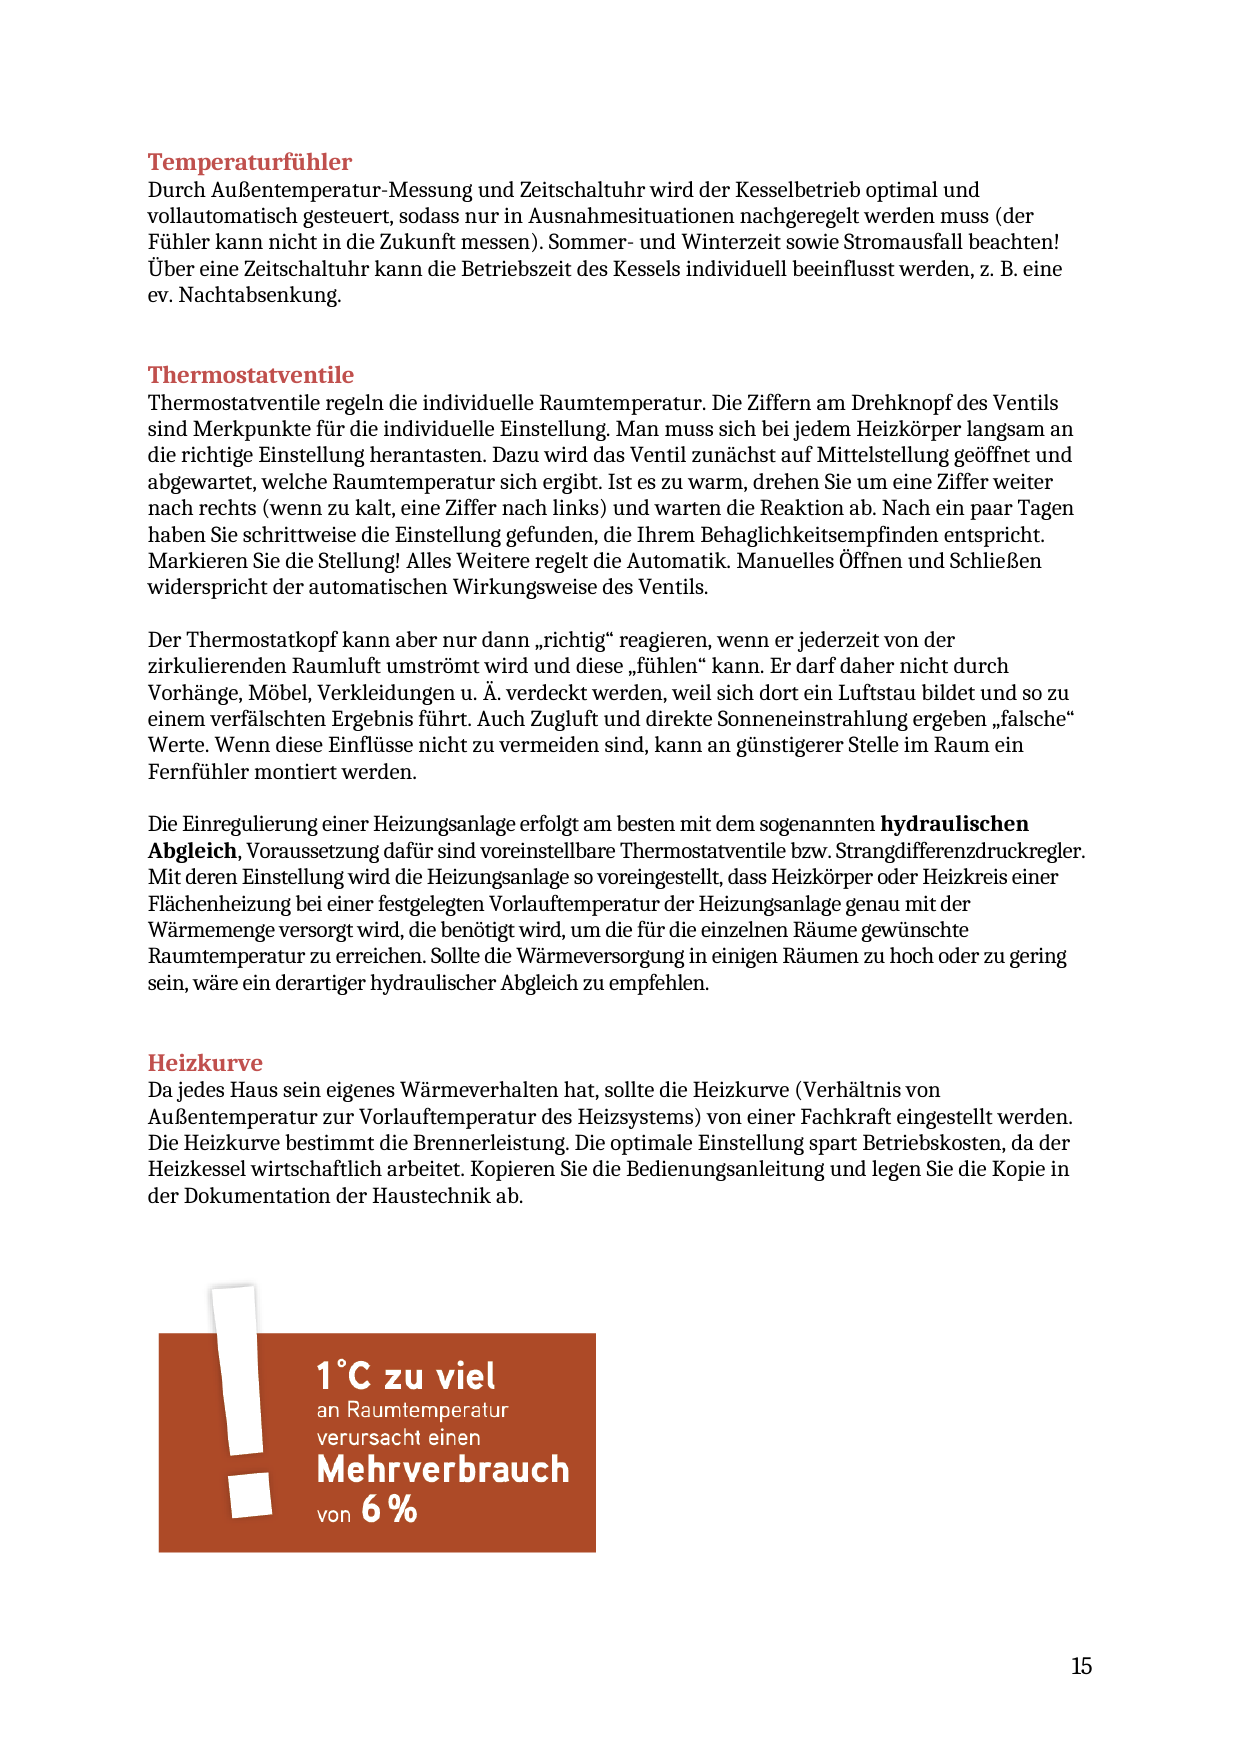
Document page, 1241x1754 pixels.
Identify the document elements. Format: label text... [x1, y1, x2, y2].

picture [147, 1243, 596, 1559]
text Da jedes Haus sein eigenes Wärmeverhalten hat, sollte die Heizkurve (Verhältnis von Außentemperatur zur Vorlauftemperatur des Heizsystems) von einer Fachkraft eingestellt werden. Die Heizkurve bestimmt die Brennerleistung. Die optimale Einstellung spart Betriebskosten, da der Heizkessel wirtschaftlich arbeitet. Kopieren Sie die Bedienungsanleitung und legen Sie die Kopie in der Dokumentation der Haustechnik ab. [148, 1077, 1093, 1209]
text Thermostatventile regeln die individuelle Raumtemperatur. Die Ziffern am Drehknopf des Ventils sind Merkpunkte für die individuelle Einstellung. Man muss sich bei jedem Heizkörper langsam an die richtige Einstellung herantasten. Dazu wird das Ventil zunächst auf Mittelstellung geöffnet und abgewartet, welche Raumtemperatur sich ergibt. Ist es zu warm, drehen Sie um eine Ziffer weiter nach rechts (wenn zu kalt, eine Ziffer nach links) und warten die Reaktion ab. Nach ein paar Tagen haben Sie schrittweise die Einstellung gefunden, die Ihrem Behaglichkeitsempfinden entspricht. Markieren Sie die Stellung! Alles Weitere regelt die Automatik. Manuelles Öffnen und Schließen widerspricht der automatischen Wirkungsweise des Ventils. [148, 389, 1093, 600]
text Die Einregulierung einer Heizungsanlage erfolgt am besten mit dem sogenannten hydraulischen Abgleich, Voraussetzung dafür sind voreinstellbare Thermostatventile bzw. Strangdifferenzdruckregler. Mit deren Einstellung wird die Heizungsanlage so voreingestellt, dass Heizkörper oder Heizkreis einer Flächenheizung bei einer festgelegten Vorlauftemperatur der Heizungsanlage genau mit der Wärmemenge versorgt wird, die benötigt wird, um die für die einzelnen Räume gewünschte Raumtemperatur zu erreichen. Sollte die Wärmeversorgung in einigen Räumen zu hoch oder zu gering sein, wäre ein derartiger hydraulischer Abgleich zu empfehlen. [148, 811, 1093, 996]
text Der Thermostatkopf kann aber nur dann „richtig“ reagieren, wenn er jederzeit von der zirkulierenden Raumluft umströmt wird und diese „fühlen“ kann. Er darf daher nicht durch Vorhänge, Möbel, Verkleidungen u. Ä. verdeckt werden, weil sich dort ein Luftstau bildet und so zu einem verfälschten Ergebnis führt. Auch Zugluft und direkte Sonneneinstrahlung ergeben „falsche“ Werte. Wenn diese Einflüsse nicht zu vermeiden sind, kann an günstigerer Stelle im Raum ein Fernfühler montiert werden. [148, 627, 1093, 785]
text Temperaturfühler [148, 148, 1093, 176]
text Heizkurve [148, 1048, 1093, 1077]
text Durch Außentemperatur-Messung und Zeitschaltuhr wird der Kesselbetrieb optimal und vollautomatisch gesteuert, sodass nur in Ausnahmesituationen nachgeregelt werden muss (der Fühler kann nicht in die Zukunft messen). Sommer- und Winterzeit sowie Stromausfall beachten! Über eine Zeitschaltuhr kann die Betriebszeit des Kessels individuell beeinflusst werden, z. B. eine ev. Nachtabsenkung. [148, 176, 1093, 308]
text Thermostatventile [148, 361, 1093, 389]
